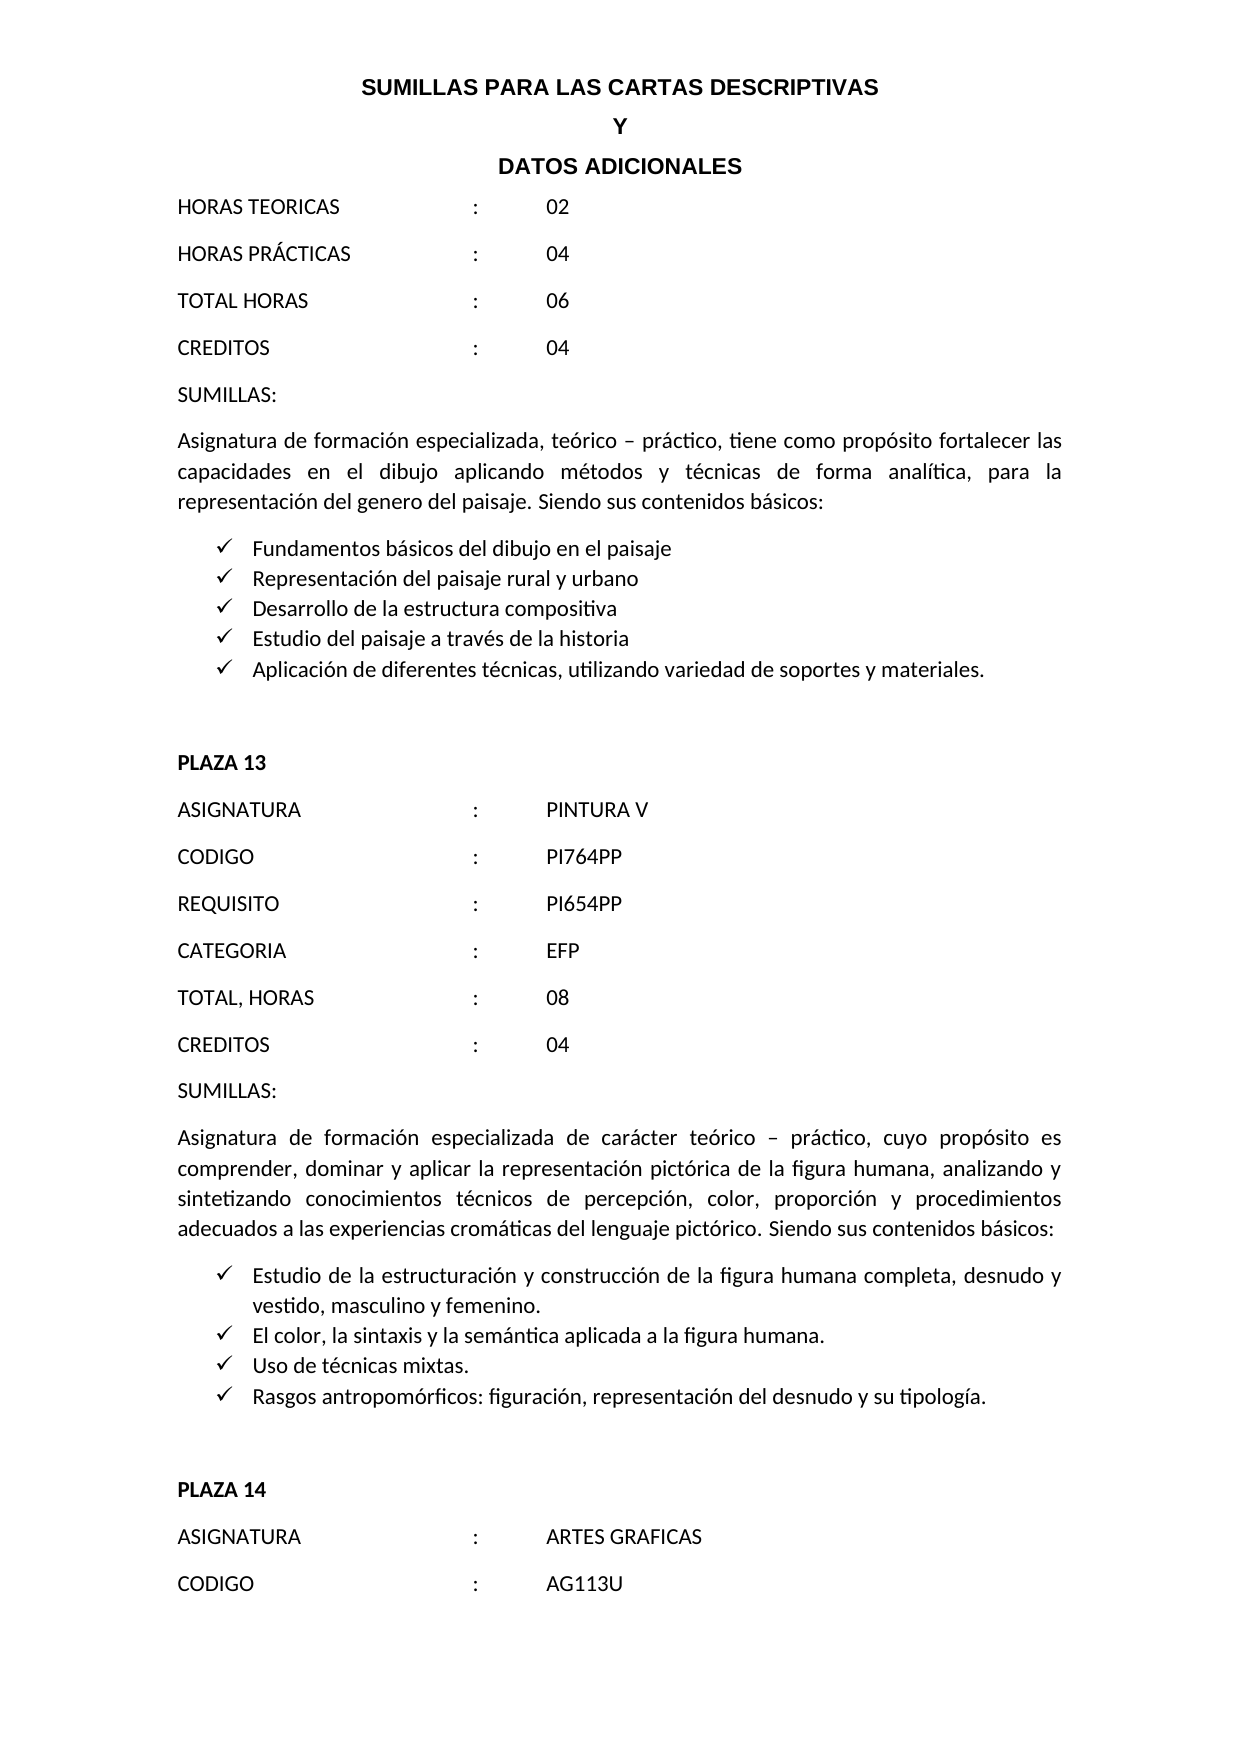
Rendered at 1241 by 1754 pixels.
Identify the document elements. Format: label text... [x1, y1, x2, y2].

text SUMILLAS: [177, 1077, 1063, 1104]
text Asignatura de formación especializada de carácter teórico – práctico, cuyo propósito es comprender, dominar y aplicar la representación pictórica de la figura humana, analizando y sintetizando conocimientos técnicos de percepción, color, proporción y procedimientos adecuados a las experiencias cromáticas del lenguaje pictórico. Siendo sus contenidos básicos: [177, 1123, 1063, 1242]
list Aplicación de diferentes técnicas, utilizando variedad de soportes y materiales. [215, 655, 1063, 683]
text ASIGNATURA : ARTES GRAFICAS [177, 1522, 1063, 1550]
text TOTAL HORAS : 06 [177, 286, 1063, 314]
list Uso de técnicas mixtas. [215, 1352, 1063, 1379]
text HORAS PRÁCTICAS : 04 [177, 239, 1063, 267]
text CATEGORIA : EFP [177, 936, 1063, 964]
text SUMILLAS: [177, 380, 1063, 408]
text CREDITOS : 04 [177, 1030, 1063, 1058]
text CODIGO : AG113U [177, 1569, 1063, 1597]
text HORAS TEORICAS : 02 [177, 192, 1063, 220]
list El color, la sintaxis y la semántica aplicada a la figura humana. [215, 1321, 1063, 1349]
text REQUISITO : PI654PP [177, 889, 1063, 917]
text CREDITOS : 04 [177, 333, 1063, 361]
text CODIGO : PI764PP [177, 842, 1063, 870]
list Desarrollo de la estructura compositiva [215, 594, 1063, 622]
text PLAZA 14 [177, 1476, 1063, 1503]
text Asignatura de formación especializada, teórico – práctico, tiene como propósito fortalecer las capacidades en el dibujo aplicando métodos y técnicas de forma analítica, para la representación del genero del paisaje. Siendo sus contenidos básicos: [177, 427, 1063, 515]
text ASIGNATURA : PINTURA V [177, 795, 1063, 823]
text PLAZA 13 [177, 748, 1063, 776]
text TOTAL, HORAS : 08 [177, 983, 1063, 1011]
list Representación del paisaje rural y urbano [215, 564, 1063, 592]
list Estudio de la estructuración y construcción de la figura humana completa, desnudo y vestido, masculino y femenino. [215, 1261, 1063, 1319]
list Rasgos antropomórficos: figuración, representación del desnudo y su tipología. [215, 1382, 1063, 1410]
list Estudio del paisaje a través de la historia [215, 624, 1063, 652]
list Fundamentos básicos del dibujo en el paisaje [215, 534, 1063, 562]
